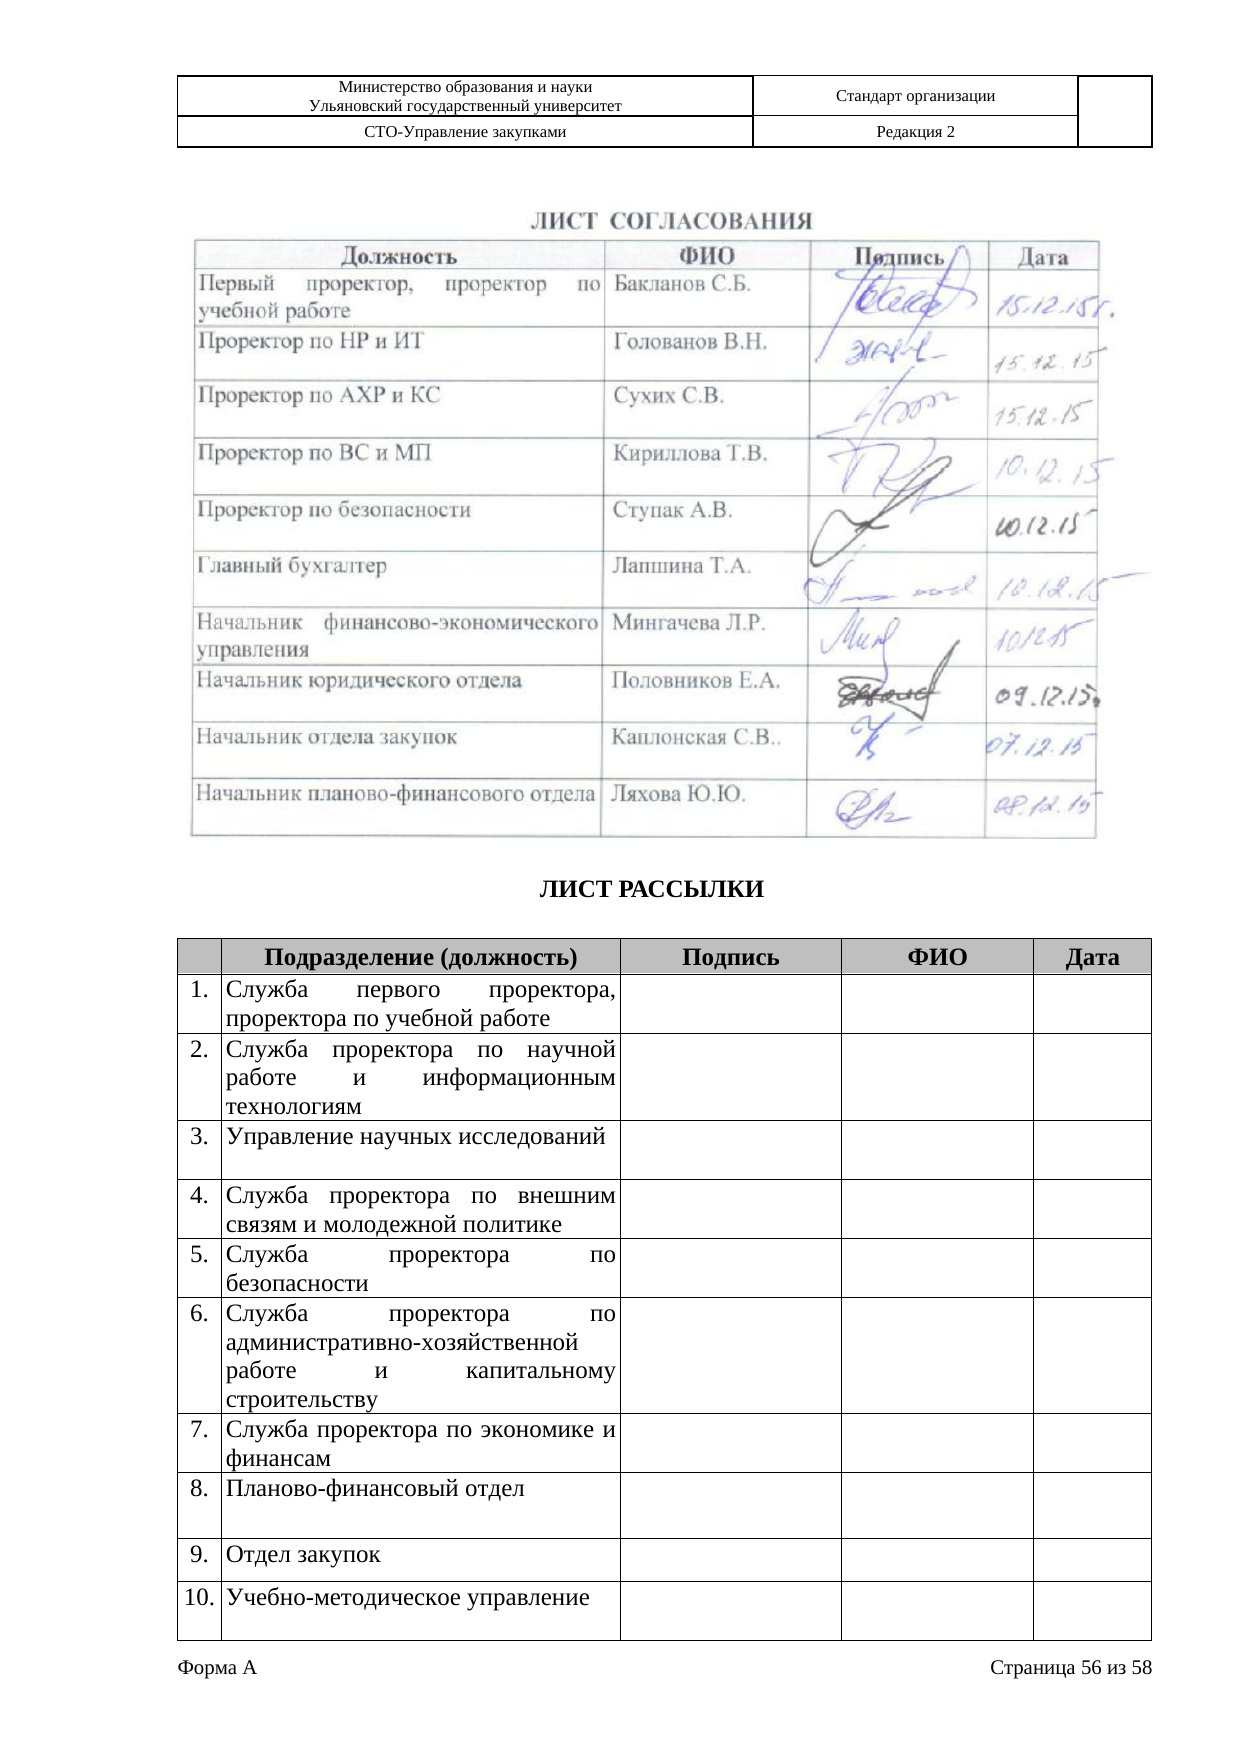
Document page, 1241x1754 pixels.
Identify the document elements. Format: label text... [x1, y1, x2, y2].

table_cell [842, 1582, 1033, 1640]
subtitle ЛИСТ РАССЫЛКИ [539, 874, 1152, 903]
table_cell [842, 1473, 1033, 1538]
table_cell Служба проректора по внешним связям и молодежной политике [222, 1180, 620, 1238]
table_cell [1034, 1239, 1151, 1297]
table_cell [621, 1034, 841, 1120]
table_header ФИО [842, 939, 1033, 973]
table_cell [842, 1121, 1033, 1179]
table_cell 4. [178, 1180, 221, 1238]
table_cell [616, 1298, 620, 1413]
table_cell [842, 1239, 1033, 1297]
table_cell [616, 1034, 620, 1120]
table_header [178, 939, 221, 973]
table_cell [1034, 1034, 1151, 1120]
table_cell [621, 975, 841, 1033]
table_cell 7. [178, 1414, 221, 1472]
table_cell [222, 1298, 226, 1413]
table_cell 3. [178, 1121, 221, 1179]
table_cell 9. [178, 1539, 221, 1581]
table_cell [842, 1298, 1033, 1413]
table_cell 6. [178, 1298, 221, 1413]
table_cell [621, 1180, 841, 1238]
picture [177, 196, 1152, 850]
table_cell 1. [178, 975, 221, 1033]
table_cell Управление научных исследований [222, 1121, 620, 1179]
table_cell Служба первого проректора, проректора по учебной работе [222, 975, 620, 1033]
table_cell Отдел закупок [222, 1539, 620, 1581]
table_cell [621, 1539, 841, 1581]
table_header Подпись [621, 939, 841, 973]
table_cell [1034, 1582, 1151, 1640]
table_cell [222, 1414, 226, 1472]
table_header Дата [1034, 939, 1151, 973]
table_cell Учебно-методическое управление [222, 1582, 620, 1640]
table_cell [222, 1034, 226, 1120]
table_cell [621, 1239, 841, 1297]
table_cell 10. [178, 1582, 221, 1640]
table_cell [1034, 1298, 1151, 1413]
table_cell [1034, 1473, 1151, 1538]
table_cell [1034, 1539, 1151, 1581]
table_cell 8. [178, 1473, 221, 1538]
table_cell [621, 1414, 841, 1472]
table_cell [1034, 1414, 1151, 1472]
table_cell [842, 1034, 1033, 1120]
table_cell [621, 1121, 841, 1179]
table_header Подразделение (должность) [222, 939, 620, 973]
table_cell [842, 1180, 1033, 1238]
table_cell [1034, 1180, 1151, 1238]
table_cell [842, 975, 1033, 1033]
table_cell [1034, 975, 1151, 1033]
table_cell [621, 1298, 841, 1413]
table_cell 2. [178, 1034, 221, 1120]
table_cell [842, 1414, 1033, 1472]
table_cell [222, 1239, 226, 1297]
table_cell [1034, 1121, 1151, 1179]
table_cell [621, 1582, 841, 1640]
table_cell [842, 1539, 1033, 1581]
table_cell [621, 1473, 841, 1538]
table_cell 5. [178, 1239, 221, 1297]
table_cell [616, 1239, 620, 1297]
table_cell Планово-финансовый отдел [222, 1473, 620, 1538]
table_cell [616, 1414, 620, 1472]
